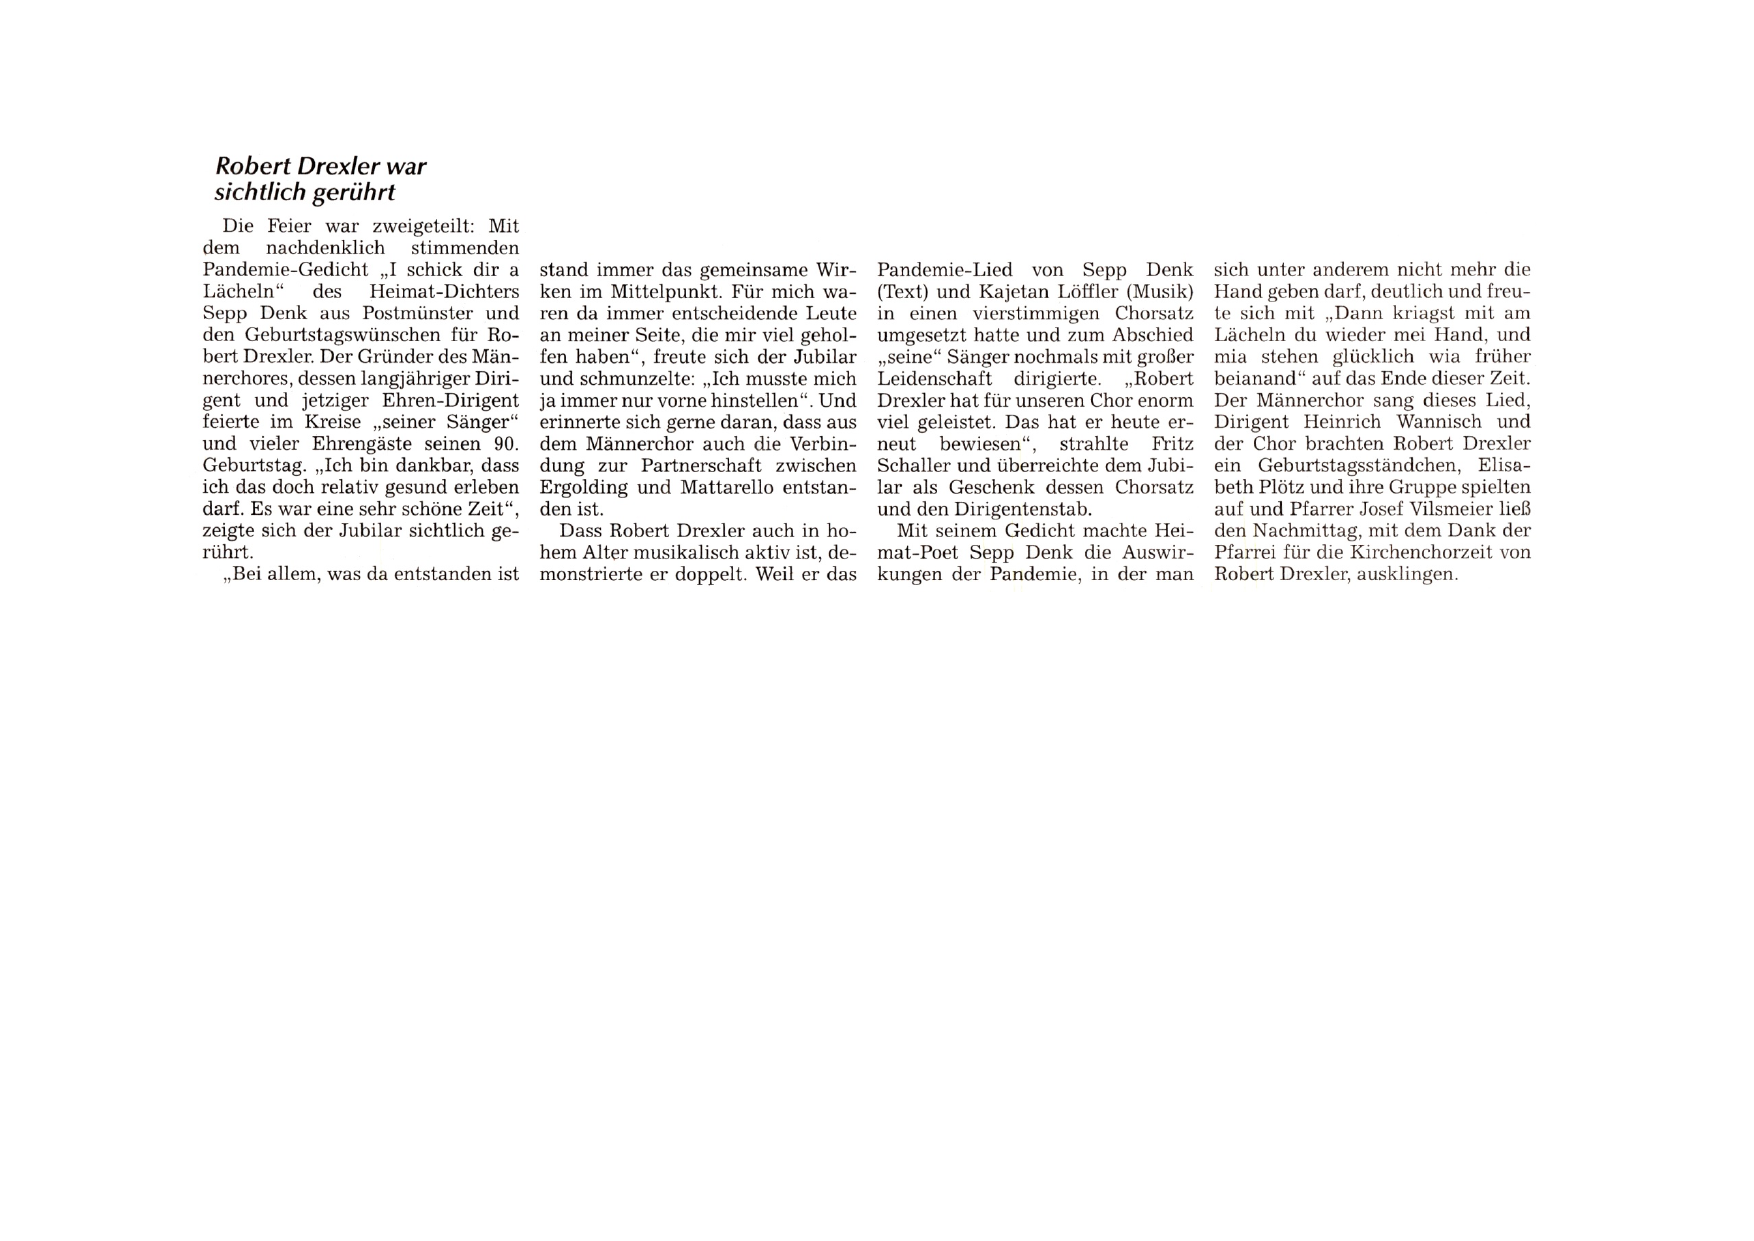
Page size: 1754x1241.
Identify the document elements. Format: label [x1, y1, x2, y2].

picture [187, 147, 1537, 592]
